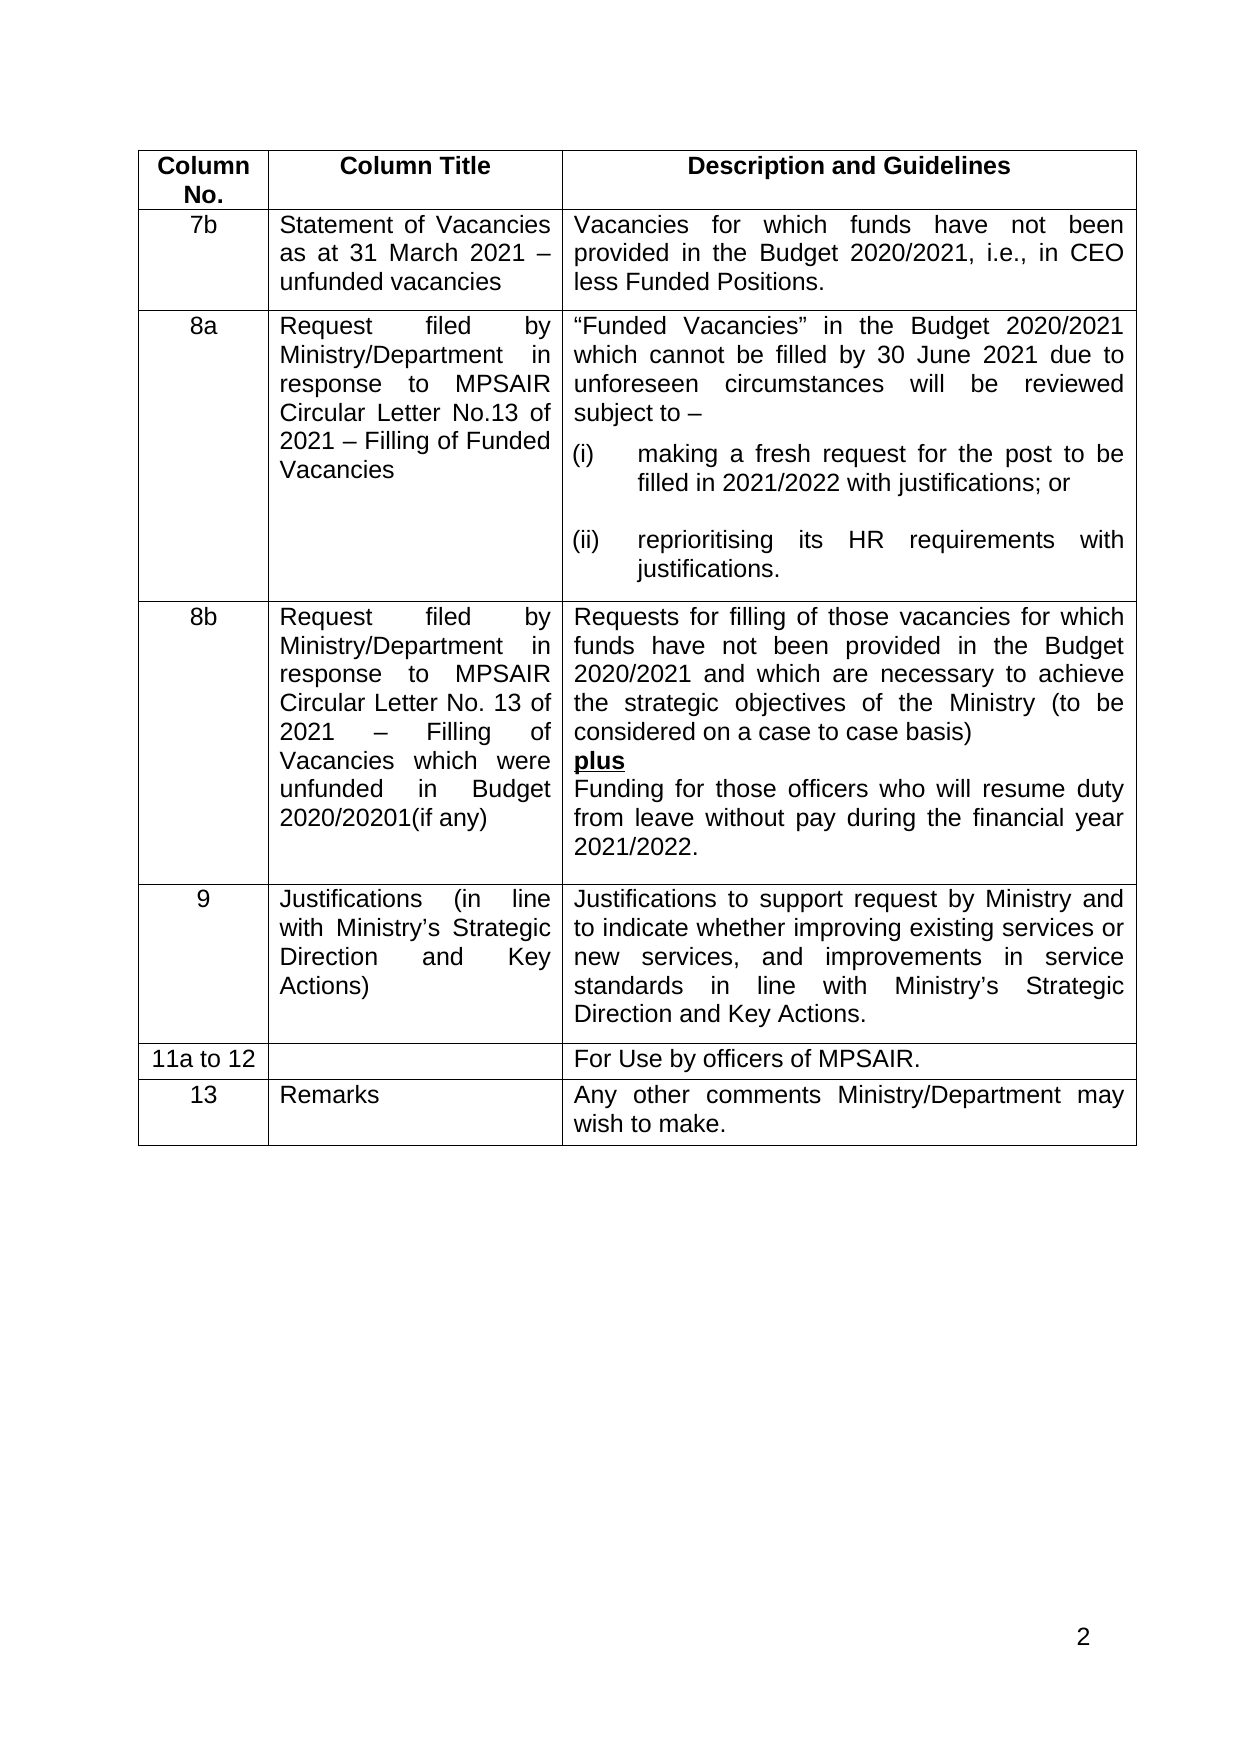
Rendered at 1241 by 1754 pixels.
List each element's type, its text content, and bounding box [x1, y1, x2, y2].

table_cell Any other comments Ministry/Department may wish to make. [563, 1080, 1136, 1145]
table_cell Vacancies for which funds have not been provided in the Budget 2020/2021, i.e., in CEO less Funded Positions. [563, 210, 1136, 310]
table_cell Justifications (in line with Ministry’s Strategic Direction and Key Actions) [269, 885, 562, 1043]
table_cell 13 [139, 1080, 268, 1145]
table_cell 11a to 12 [139, 1044, 268, 1079]
table_header Column Title [269, 151, 562, 208]
table_cell For Use by officers of MPSAIR. [563, 1044, 1136, 1079]
table_cell 8b [139, 602, 268, 883]
table_cell 7b [139, 210, 268, 310]
table_cell [269, 1044, 562, 1079]
table_cell 9 [139, 885, 268, 1043]
table_cell 8a [139, 311, 268, 601]
table_cell “Funded Vacancies” in the Budget 2020/2021 which cannot be filled by 30 June 2021 due to unforeseen circumstances will be reviewed subject to – making a fresh request for the post to be filled in 2021/2022 with justifications; or reprioritising its HR requirements with justifications. [563, 311, 1136, 601]
table_header Column No. [139, 151, 268, 208]
table_cell Request filed by Ministry/Department in response to MPSAIR Circular Letter No. 13 of 2021 – Filling of Vacancies which were unfunded in Budget 2020/20201(if any) [269, 602, 562, 883]
table_cell Justifications to support request by Ministry and to indicate whether improving existing services or new services, and improvements in service standards in line with Ministry’s Strategic Direction and Key Actions. [563, 885, 1136, 1043]
table_cell Remarks [269, 1080, 562, 1145]
table_cell Statement of Vacancies as at 31 March 2021 – unfunded vacancies [269, 210, 562, 310]
table_cell Requests for filling of those vacancies for which funds have not been provided in the Budget 2020/2021 and which are necessary to achieve the strategic objectives of the Ministry (to be considered on a case to case basis) plus Funding for those officers who will resume duty from leave without pay during the financial year 2021/2022. [563, 602, 1136, 883]
table_cell Request filed by Ministry/Department in response to MPSAIR Circular Letter No.13 of 2021 – Filling of Funded Vacancies [269, 311, 562, 601]
table_header Description and Guidelines [563, 151, 1136, 208]
